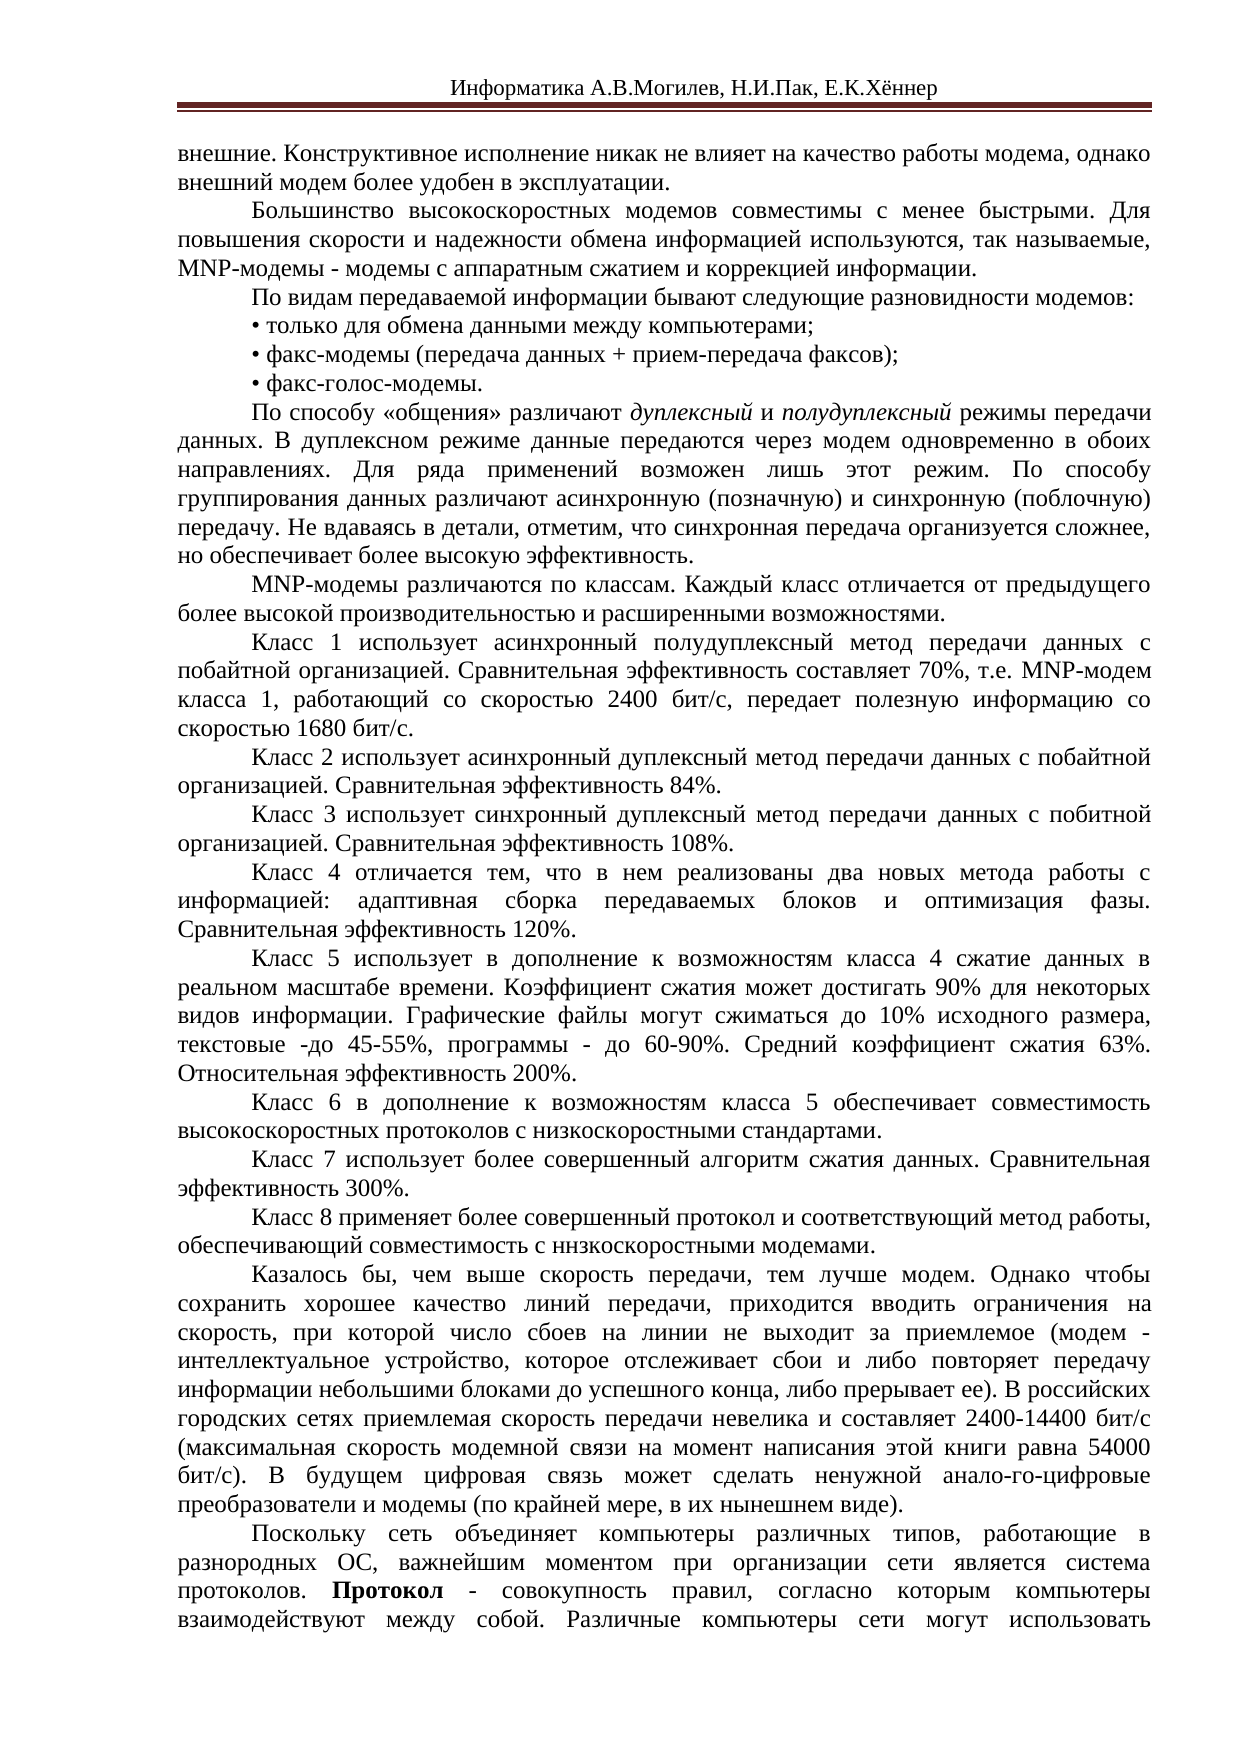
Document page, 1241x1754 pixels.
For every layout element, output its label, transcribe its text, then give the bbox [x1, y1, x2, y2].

text Большинство высокоскоростных модемов совместимы с менее быстрыми. Для повышения скорости и надежности обмена информацией используются, так называемые, MNP-модемы - модемы с аппаратным сжатием и коррекцией информации. [177, 195, 1152, 282]
text Казалось бы, чем выше скорость передачи, тем лучше модем. Однако чтобы сохранить хорошее качество линий передачи, приходится вводить ограничения на скорость, при которой число сбоев на линии не выходит за приемлемое (модем - интеллектуальное устройство, которое отслеживает сбои и либо повторяет передачу информации небольшими блоками до успешного конца, либо прерывает ее). В российских городских сетях приемлемая скорость передачи невелика и составляет 2400-14400 бит/с (максимальная скорость модемной связи на момент написания этой книги равна 54000 бит/с). В будущем цифровая связь может сделать ненужной анало-го-цифровые преобразователи и модемы (по крайней мере, в их нынешнем виде). [177, 1259, 1152, 1518]
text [177, 138, 1152, 195]
text • факс-голос-модемы. [177, 368, 1152, 397]
text Класс 8 применяет более совершенный протокол и соответствующий метод работы, обеспечивающий совместимость с ннзкоскоростными модемами. [177, 1202, 1152, 1259]
text • только для обмена данными между компьютерами; [177, 310, 1152, 339]
text Класс 7 использует более совершенный алгоритм сжатия данных. Сравнительная эффективность 300%. [177, 1144, 1152, 1202]
text Класс 3 использует синхронный дуплексный метод передачи данных с побитной организацией. Сравнительная эффективность 108%. [177, 799, 1152, 857]
text Класс 4 отличается тем, что в нем реализованы два новых метода работы с информацией: адаптивная сборка передаваемых блоков и оптимизация фазы. Сравнительная эффективность 120%. [177, 857, 1152, 943]
text • факс-модемы (передача данных + прием-передача факсов); [177, 339, 1152, 368]
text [177, 1518, 1152, 1633]
text Класс 5 использует в дополнение к возможностям класса 4 сжатие данных в реальном масштабе времени. Коэффициент сжатия может достигать 90% для некоторых видов информации. Графические файлы могут сжиматься до 10% исходного размера, текстовые -до 45-55%, программы - до 60-90%. Средний коэффициент сжатия 63%. Относительная эффективность 200%. [177, 943, 1152, 1087]
text Класс 2 использует асинхронный дуплексный метод передачи данных с побайтной организацией. Сравнительная эффективность 84%. [177, 742, 1152, 799]
text Класс 1 использует асинхронный полудуплексный метод передачи данных с побайтной организацией. Сравнительная эффективность составляет 70%, т.е. MNP-модем класса 1, работающий со скоростью 2400 бит/с, передает полезную информацию со скоростью 1680 бит/с. [177, 627, 1152, 742]
text По видам передаваемой информации бывают следующие разновидности модемов: [177, 282, 1152, 310]
text Класс 6 в дополнение к возможностям класса 5 обеспечивает совместимость высокоскоростных протоколов с низкоскоростными стандартами. [177, 1087, 1152, 1144]
text MNP-модемы различаются по классам. Каждый класс отличается от предыдущего более высокой производительностью и расширенными возможностями. [177, 569, 1152, 627]
text По способу «общения» различают дуплексный и полудуплексный режимы передачи данных. В дуплексном режиме данные передаются через модем одновременно в обоих направлениях. Для ряда применений возможен лишь этот режим. По способу группирования данных различают асинхронную (позначную) и синхронную (поблочную) передачу. Не вдаваясь в детали, отметим, что синхронная передача организуется сложнее, но обеспечивает более высокую эффективность. [177, 397, 1152, 569]
